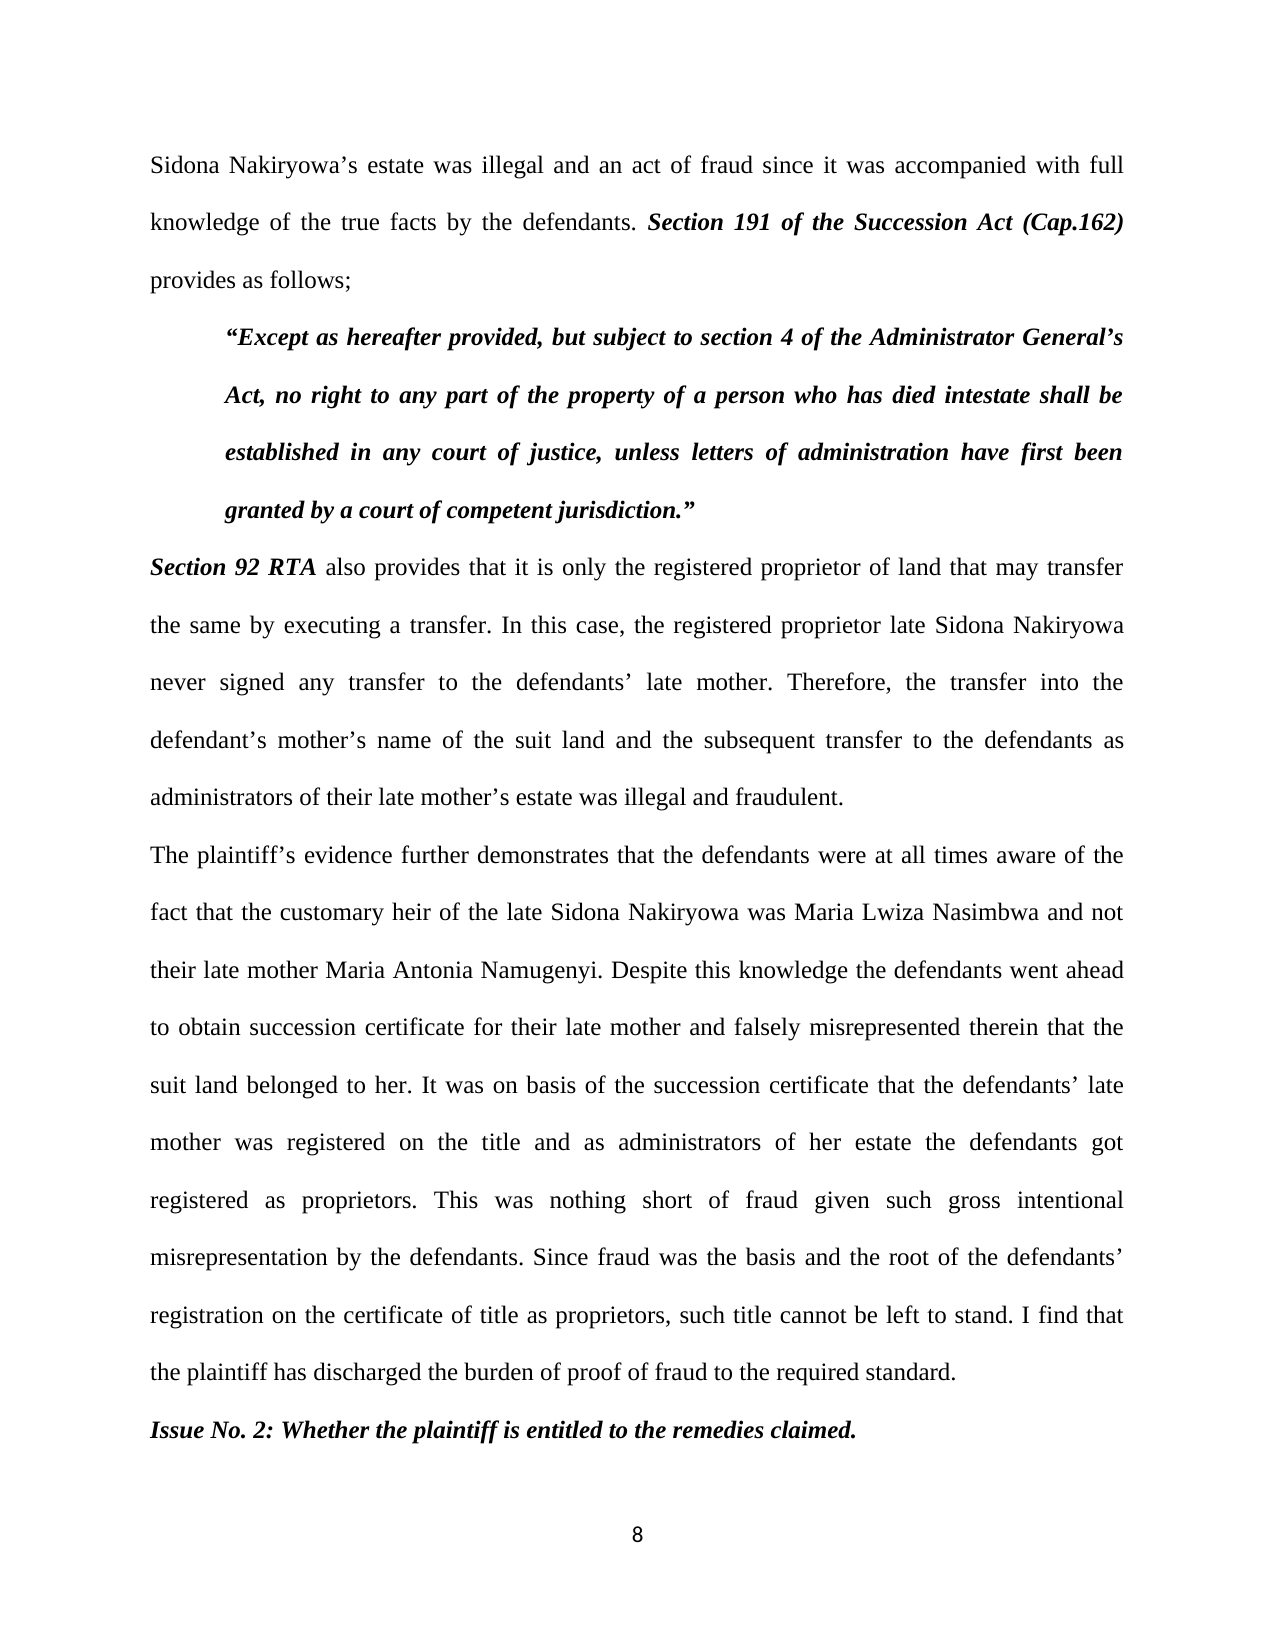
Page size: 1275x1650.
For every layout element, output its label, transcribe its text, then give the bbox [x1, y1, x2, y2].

text Section 92 RTA also provides that it is only the registered proprietor of land that may transfer the same by executing a transfer. In this case, the registered proprietor late Sidona Nakiryowa never signed any transfer to the defendants’ late mother. Therefore, the transfer into the defendant’s mother’s name of the suit land and the subsequent transfer to the defendants as administrators of their late mother’s estate was illegal and fraudulent. [150, 552, 1125, 811]
text The plaintiff’s evidence further demonstrates that the defendants were at all times aware of the fact that the customary heir of the late Sidona Nakiryowa was Maria Lwiza Nasimbwa and not their late mother Maria Antonia Namugenyi. Despite this knowledge the defendants went ahead to obtain succession certificate for their late mother and falsely misrepresented therein that the suit land belonged to her. It was on basis of the succession certificate that the defendants’ late mother was registered on the title and as administrators of her estate the defendants got registered as proprietors. This was nothing short of fraud given such gross intentional misrepresentation by the defendants. Since fraud was the basis and the root of the defendants’ registration on the certificate of title as proprietors, such title cannot be left to stand. I find that the plaintiff has discharged the burden of proof of fraud to the required standard. [150, 840, 1125, 1386]
text “Except as hereafter provided, but subject to section 4 of the Administrator General’s Act, no right to any part of the property of a person who has died intestate shall be established in any court of justice, unless letters of administration have first been granted by a court of competent jurisdiction.” [225, 322, 1125, 524]
text Issue No. 2: Whether the plaintiff is entitled to the remedies claimed. [150, 1415, 1125, 1444]
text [150, 150, 1125, 294]
